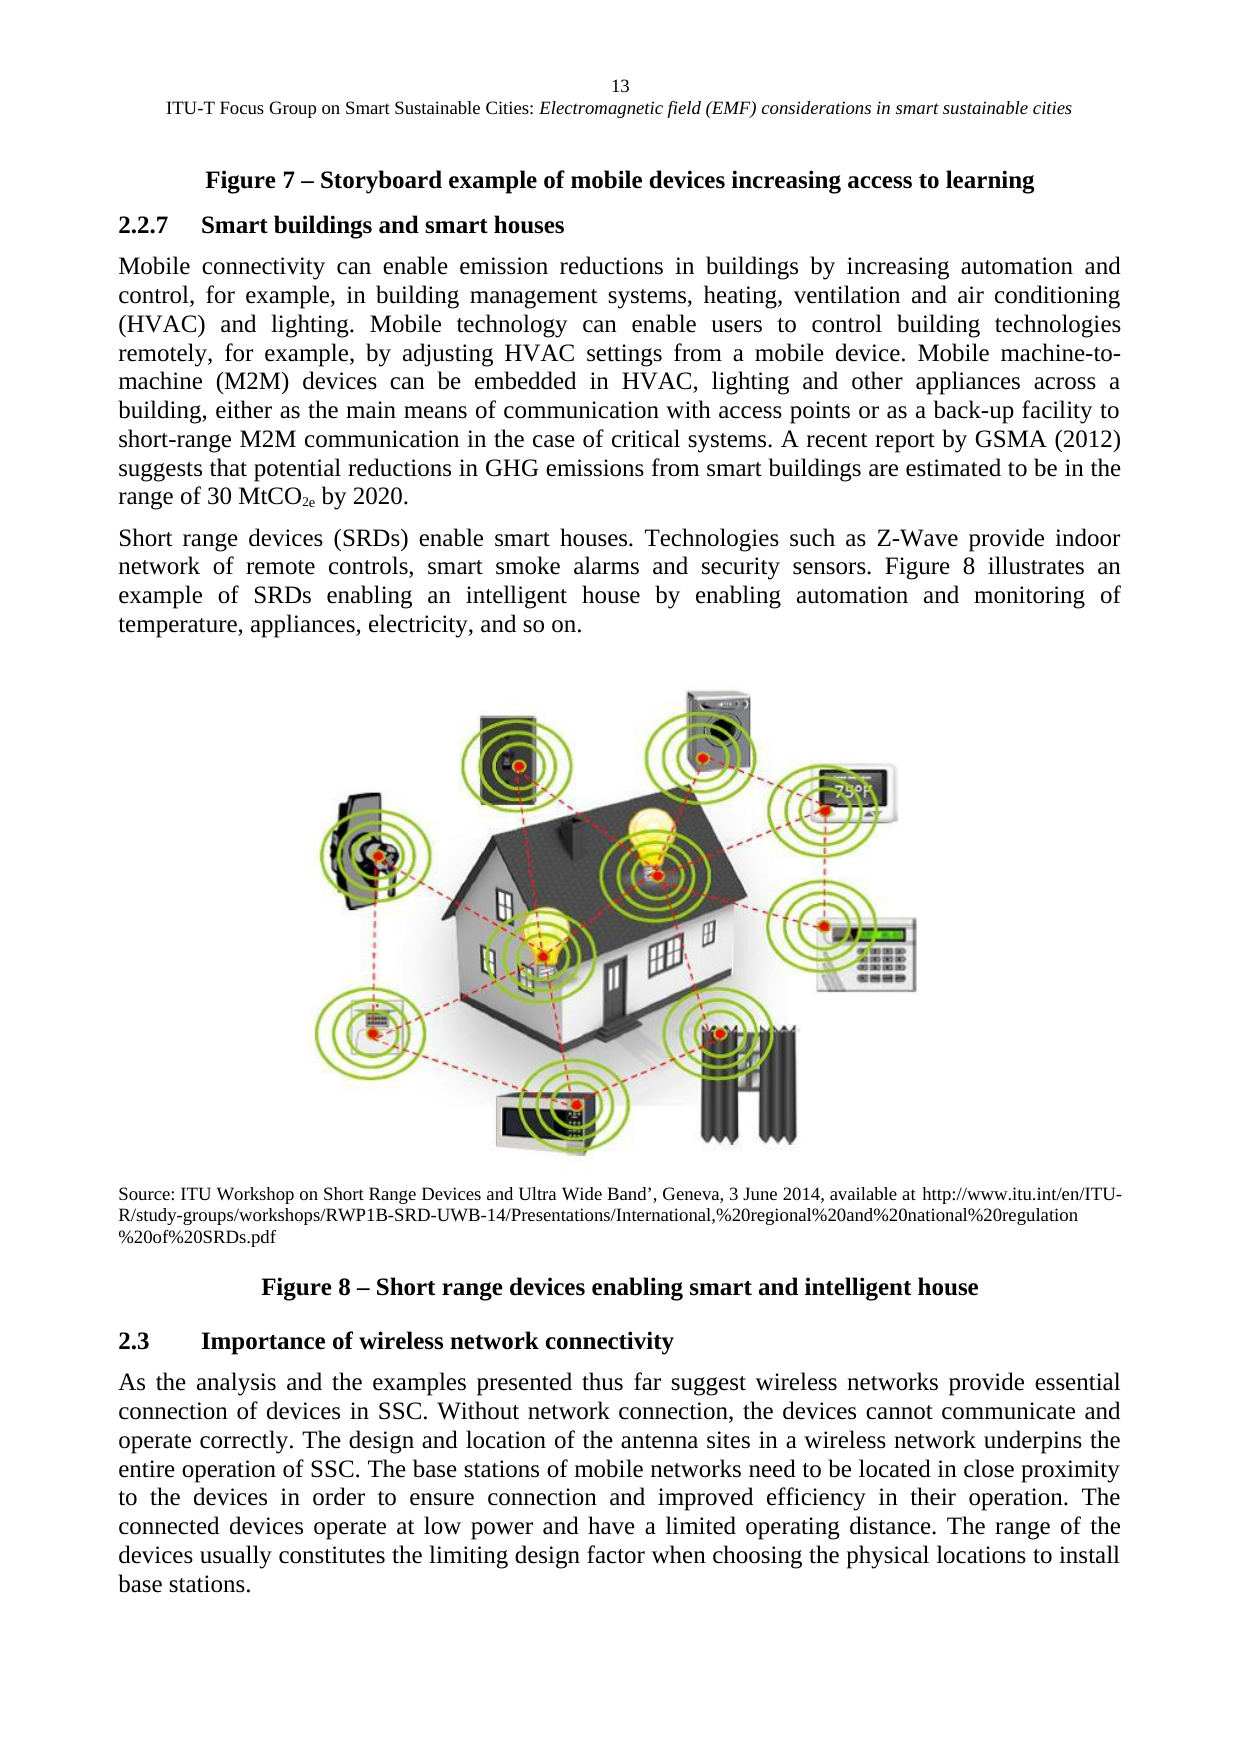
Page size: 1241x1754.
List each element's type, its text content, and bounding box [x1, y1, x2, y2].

text As the analysis and the examples presented thus far suggest wireless networks provide essential connection of devices in SSC. Without network connection, the devices cannot communicate and operate correctly. The design and location of the antenna sites in a wireless network underpins the entire operation of SSC. The base stations of mobile networks need to be located in close proximity to the devices in order to ensure connection and improved efficiency in their operation. The connected devices operate at low power and have a limited operating distance. The range of the devices usually constitutes the limiting design factor when choosing the physical locations to install base stations. [118, 1367, 1122, 1597]
title Figure 8 – Short range devices enabling smart and intelligent house [118, 1272, 1122, 1301]
title Figure 7 – Storyboard example of mobile devices increasing access to learning [118, 165, 1122, 193]
subtitle 2.2.7 Smart buildings and smart houses [118, 210, 1122, 239]
text Source: ITU Workshop on Short Range Devices and Ultra Wide Band’, Geneva, 3 June 2014, available at http://www.itu.int/en/ITU-R/study-groups/workshops/RWP1B-SRD-UWB-14/Presentations/International,%20regional%20and%20national%20regulation%20of%20SRDs.pdf [118, 1183, 1122, 1247]
text Short range devices (SRDs) enable smart houses. Technologies such as Z-Wave provide indoor network of remote controls, smart smoke alarms and security sensors. Figure 8 illustrates an example of SRDs enabling an intelligent house by enabling automation and monitoring of temperature, appliances, electricity, and so on. [118, 523, 1122, 638]
text Mobile connectivity can enable emission reductions in buildings by increasing automation and control, for example, in building management systems, heating, ventilation and air conditioning (HVAC) and lighting. Mobile technology can enable users to control building technologies remotely, for example, by adjusting HVAC settings from a mobile device. Mobile machine-to-machine (M2M) devices can be embedded in HVAC, lighting and other appliances across a building, either as the main means of communication with access points or as a back-up facility to short-range M2M communication in the case of critical systems. A recent report by GSMA (2012) suggests that potential reductions in GHG emissions from smart buildings are estimated to be in the range of 30 MtCO2e by 2020. [118, 251, 1122, 510]
subtitle 2.3 Importance of wireless network connectivity [118, 1326, 1122, 1355]
picture [307, 662, 933, 1171]
